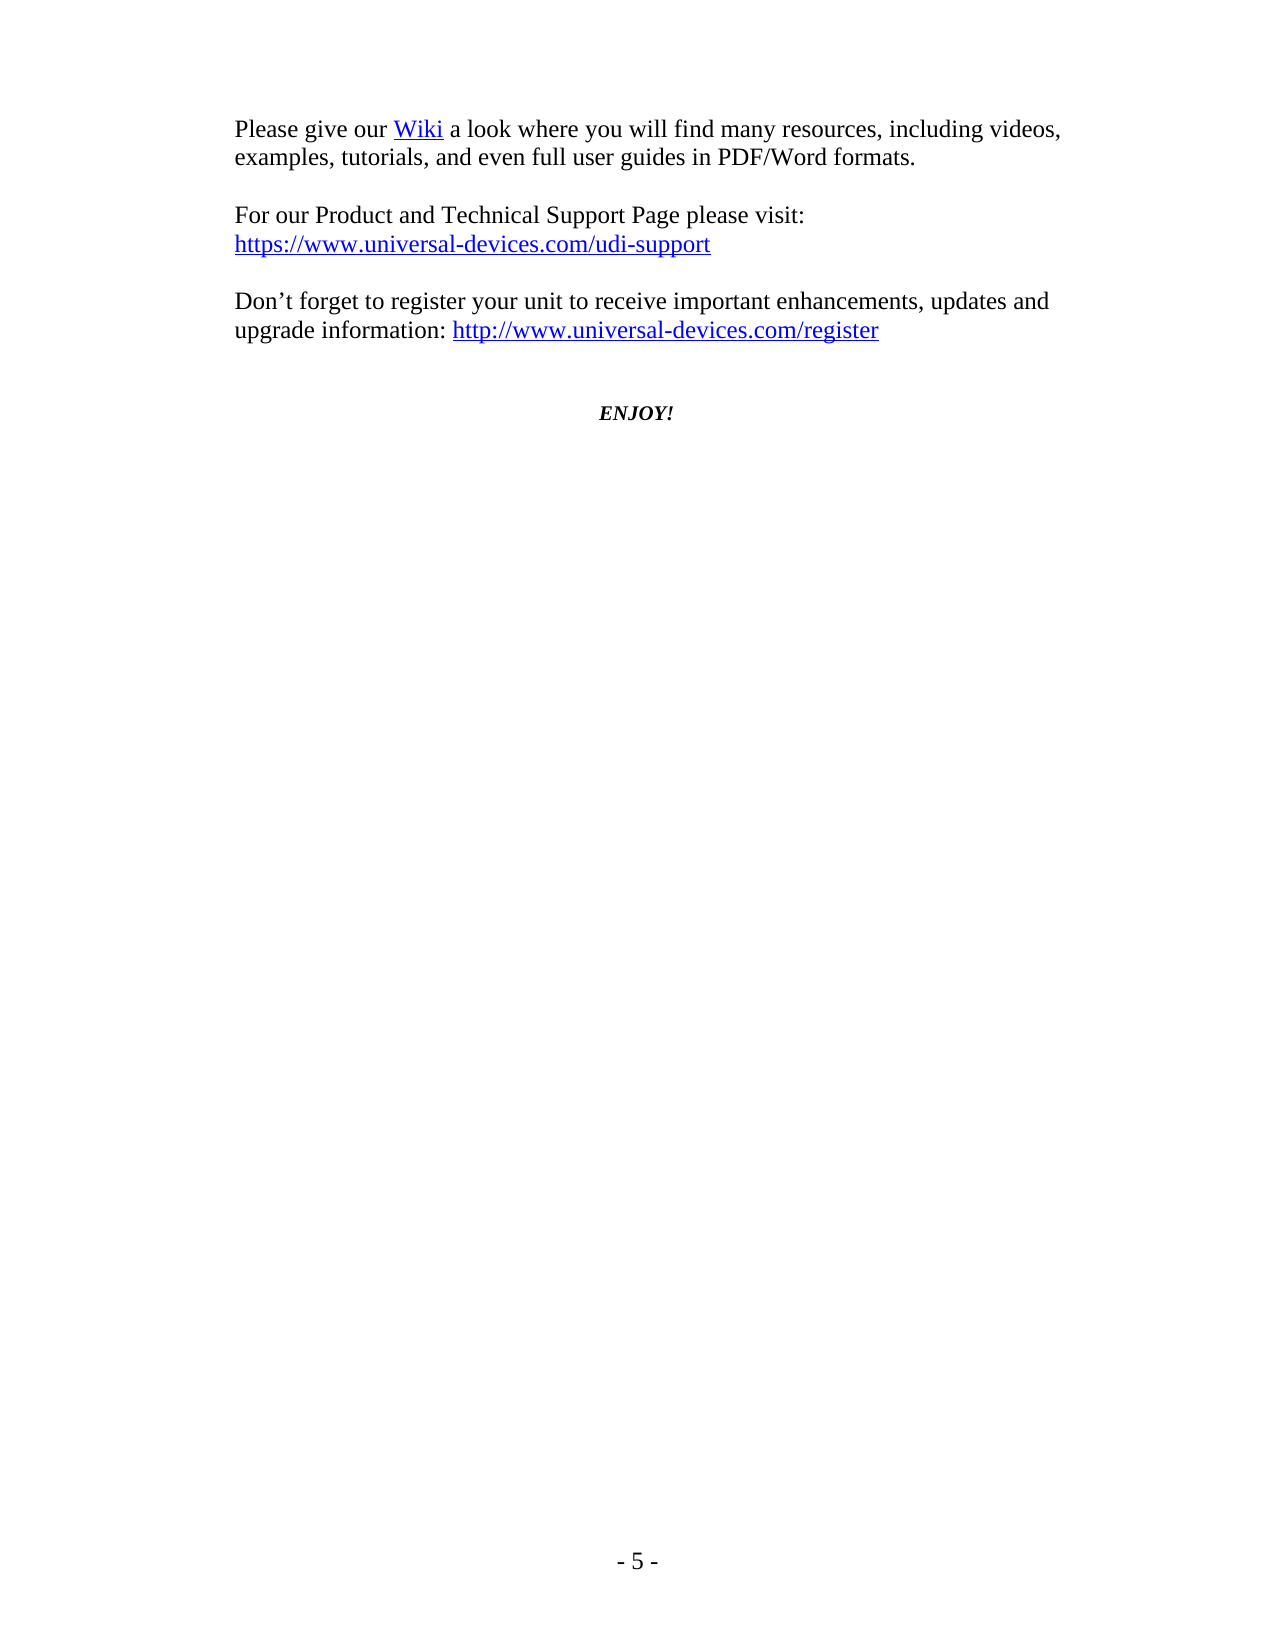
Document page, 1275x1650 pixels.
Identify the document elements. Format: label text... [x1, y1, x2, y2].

text Please give our Wiki a look where you will find many resources, including videos, examples, tutorials, and even full user guides in PDF/Word formats. [234, 114, 1087, 171]
text https://www.universal-devices.com/udi-support [234, 229, 1087, 257]
text For our Product and Technical Support Page please visit: [234, 200, 1087, 229]
text ENJOY! [187, 401, 1087, 425]
text Don’t forget to register your unit to receive important enhancements, updates and upgrade information: http://www.universal-devices.com/register [234, 286, 1087, 344]
